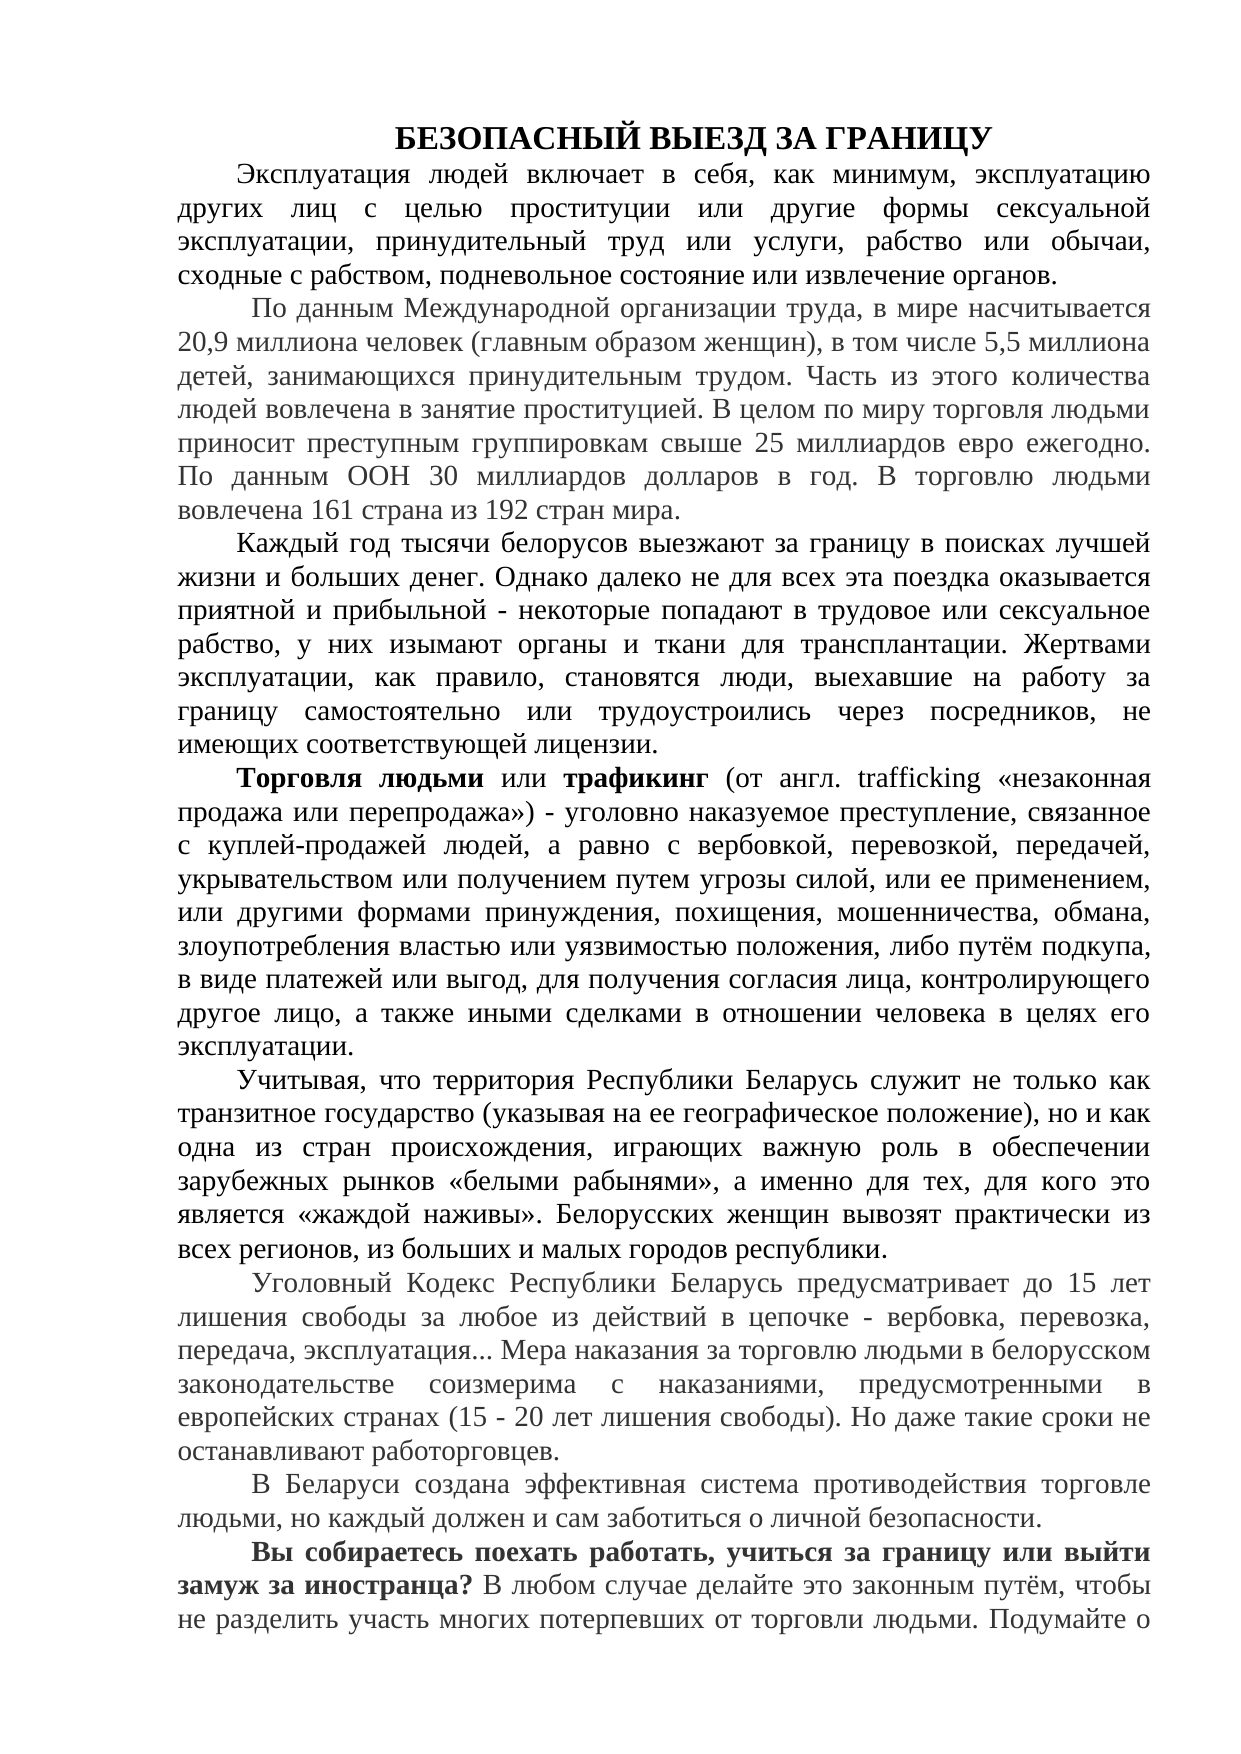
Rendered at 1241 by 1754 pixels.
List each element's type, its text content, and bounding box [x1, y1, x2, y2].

text Уголовный Кодекс Республики Беларусь предусматривает до 15 лет лишения свободы за любое из действий в цепочке - вербовка, перевозка, передача, эксплуатация... Мера наказания за торговлю людьми в белорусском законодательстве соизмерима с наказаниями, предусмотренными в европейских странах (15 - 20 лет лишения свободы). Но даже такие сроки не останавливают работорговцев. [177, 1265, 1152, 1467]
text Учитывая, что территория Республики Беларусь служит не только как транзитное государство (указывая на ее географическое положение), но и как одна из стран происхождения, играющих важную роль в обеспечении зарубежных рынков «белыми рабынями», а именно для тех, для кого это является «жаждой наживы». Белорусских женщин вывозят практически из всех регионов, из больших и малых городов республики. [177, 1062, 1152, 1265]
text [177, 1534, 1152, 1634]
text Эксплуатация людей включает в себя, как минимум, эксплуатацию других лиц с целью проституции или другие формы сексуальной эксплуатации, принудительный труд или услуги, рабство или обычаи, сходные с рабством, подневольное состояние или извлечение органов. [177, 156, 1152, 291]
text Торговля людьми или трафикинг (от англ. trafficking «незаконная продажа или перепродажа») - уголовно наказуемое преступление, связанное с куплей-продажей людей, а равно с вербовкой, перевозкой, передачей, укрывательством или получением путем угрозы силой, или ее применением, или другими формами принуждения, похищения, мошенничества, обмана, злоупотребления властью или уязвимостью положения, либо путём подкупа, в виде платежей или выгод, для получения согласия лица, контролирующего другое лицо, а также иными сделками в отношении человека в целях его эксплуатации. [177, 760, 1152, 1062]
text В Беларуси создана эффективная система противодействия торговле людьми, но каждый должен и сам заботиться о личной безопасности. [177, 1467, 1152, 1534]
text Каждый год тысячи белорусов выезжают за границу в поисках лучшей жизни и больших денег. Однако далеко не для всех эта поездка оказывается приятной и прибыльной - некоторые попадают в трудовое или сексуальное рабство, у них изымают органы и ткани для трансплантации. Жертвами эксплуатации, как правило, становятся люди, выехавшие на работу за границу самостоятельно или трудоустроились через посредников, не имеющих соответствующей лицензии. [177, 525, 1152, 760]
text БЕЗОПАСНЫЙ ВЫЕЗД ЗА ГРАНИЦУ [177, 118, 1152, 156]
text По данным Международной организации труда, в мире насчитывается 20,9 миллиона человек (главным образом женщин), в том числе 5,5 миллиона детей, занимающихся принудительным трудом. Часть из этого количества людей вовлечена в занятие проституцией. В целом по миру торговля людьми приносит преступным группировкам свыше 25 миллиардов евро ежегодно. По данным ООН 30 миллиардов долларов в год. В торговлю людьми вовлечена 161 страна из 192 стран мира. [177, 291, 1152, 525]
